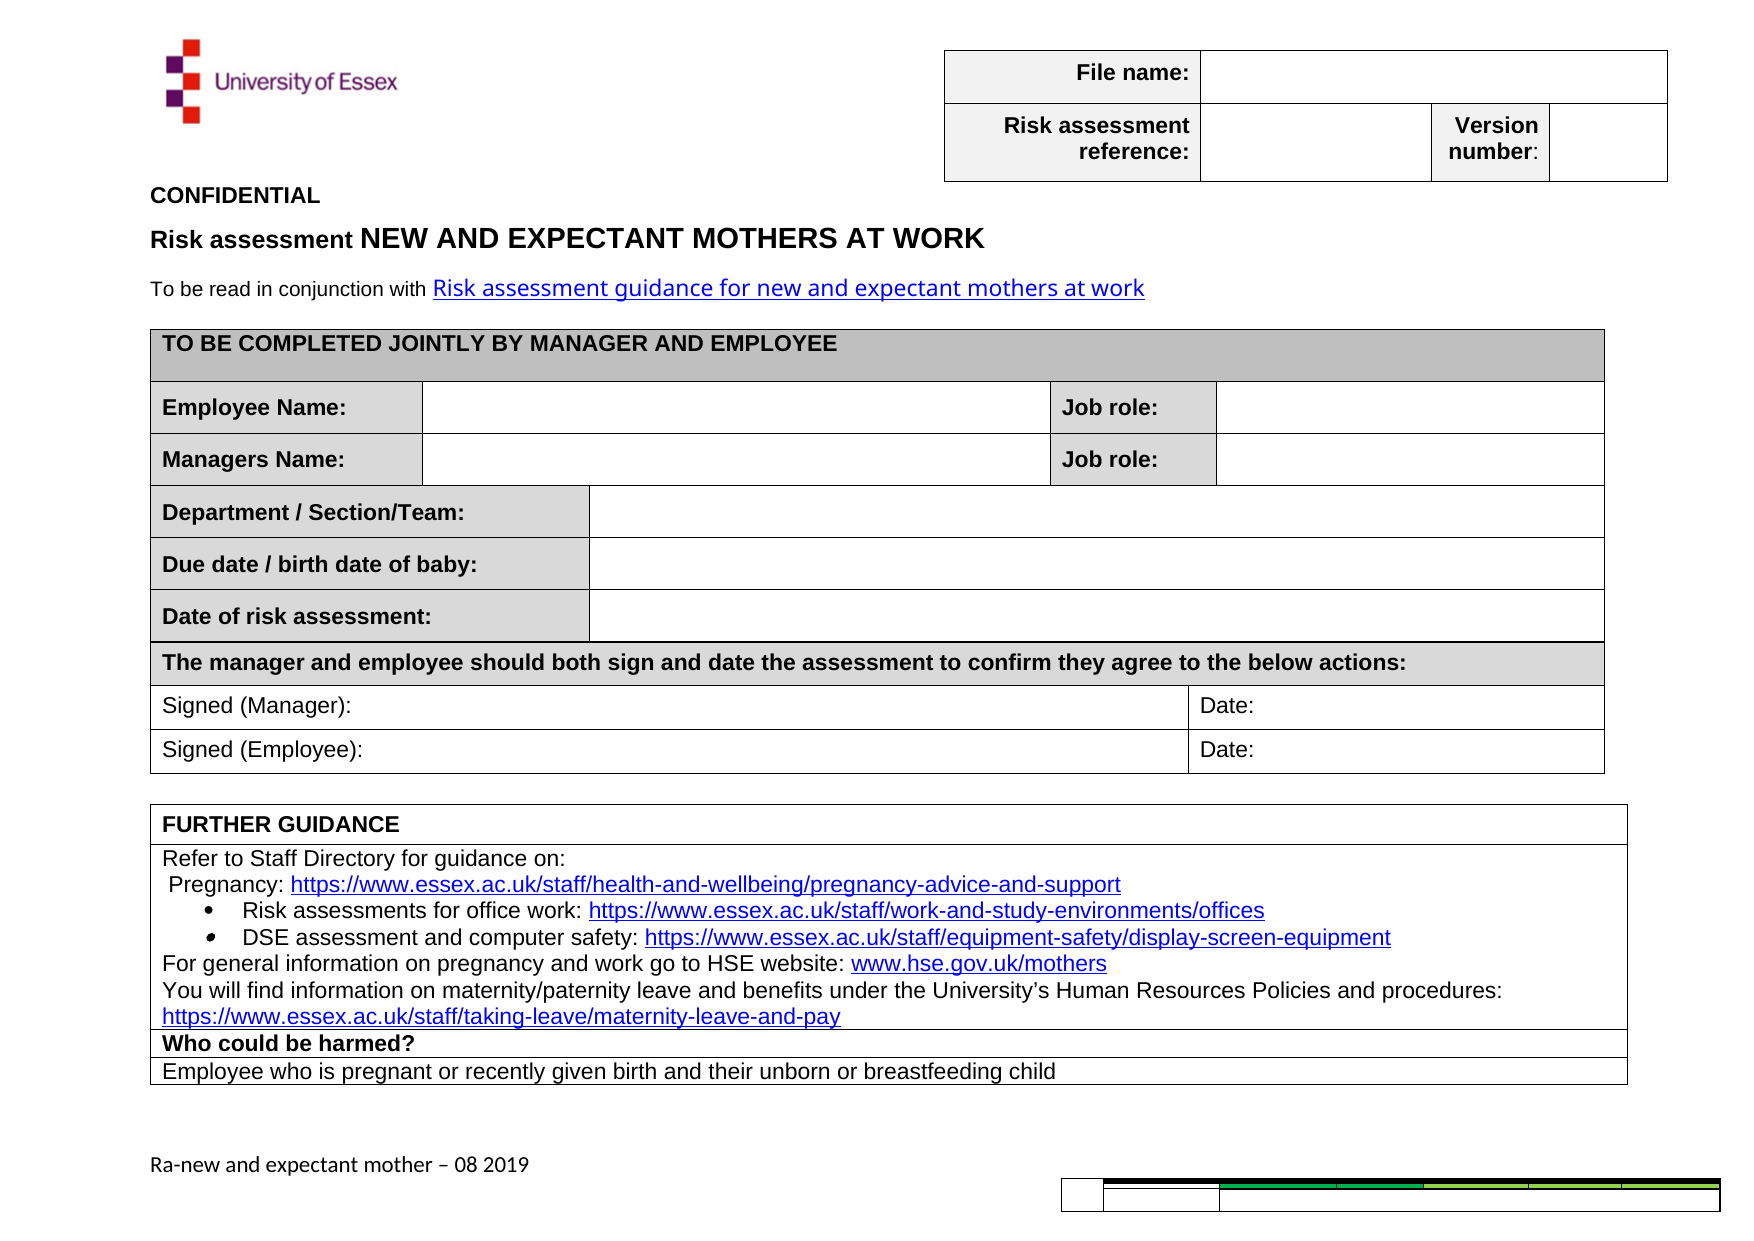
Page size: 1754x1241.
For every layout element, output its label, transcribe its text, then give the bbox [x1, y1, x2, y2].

table_cell Job role: [1051, 382, 1216, 433]
table_cell Date: [1189, 686, 1604, 729]
table_cell [772, 730, 1188, 773]
table_header TO BE COMPLETED JOINTLY BY MANAGER AND EMPLOYEE [151, 330, 1604, 381]
table_cell Signed (Manager): [151, 686, 772, 729]
table_cell Who could be harmed? [151, 1030, 1627, 1057]
table_cell Date of risk assessment: [151, 590, 589, 641]
table_cell Refer to Staff Directory for guidance on: Pregnancy: https://www.essex.ac.uk/staff/health-and-wellbeing/pregnancy-advice-and-support Risk assessments for office work: https://www.essex.ac.uk/staff/work-and-study-environments/offices DSE assessment and computer safety: https://www.essex.ac.uk/staff/equipment-safety/display-screen-equipment For general information on pregnancy and work go to HSE website: www.hse.gov.uk/mothers You will find information on maternity/paternity leave and benefits under the University’s Human Resources Policies and procedures: https://www.essex.ac.uk/staff/taking-leave/maternity-leave-and-pay [151, 845, 1627, 1029]
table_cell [151, 1058, 1627, 1084]
table_cell [423, 382, 1050, 433]
table_cell [423, 434, 1050, 485]
table_cell Due date / birth date of baby: [151, 538, 589, 589]
text Risk assessment NEW AND EXPECTANT MOTHERS AT WORK [150, 221, 1604, 254]
table_cell The manager and employee should both sign and date the assessment to confirm they agree to the below actions: [151, 643, 1604, 685]
table_cell Signed (Employee): [151, 730, 772, 773]
table_cell Job role: [1051, 434, 1216, 485]
table_cell [590, 590, 1604, 641]
table_cell Department / Section/Team: [151, 486, 589, 537]
table_cell [590, 538, 1604, 589]
table_header FURTHER GUIDANCE [151, 805, 1627, 844]
text To be read in conjunction with Risk assessment guidance for new and expectant mothers at work [150, 272, 1604, 303]
table_cell Managers Name: [151, 434, 422, 485]
table_cell [590, 486, 1604, 537]
table_cell Employee Name: [151, 382, 422, 433]
table_cell [1217, 382, 1604, 433]
picture [150, 23, 413, 141]
table_cell [772, 686, 1188, 729]
table_cell Date: [1189, 730, 1604, 773]
table_cell [1217, 434, 1604, 485]
